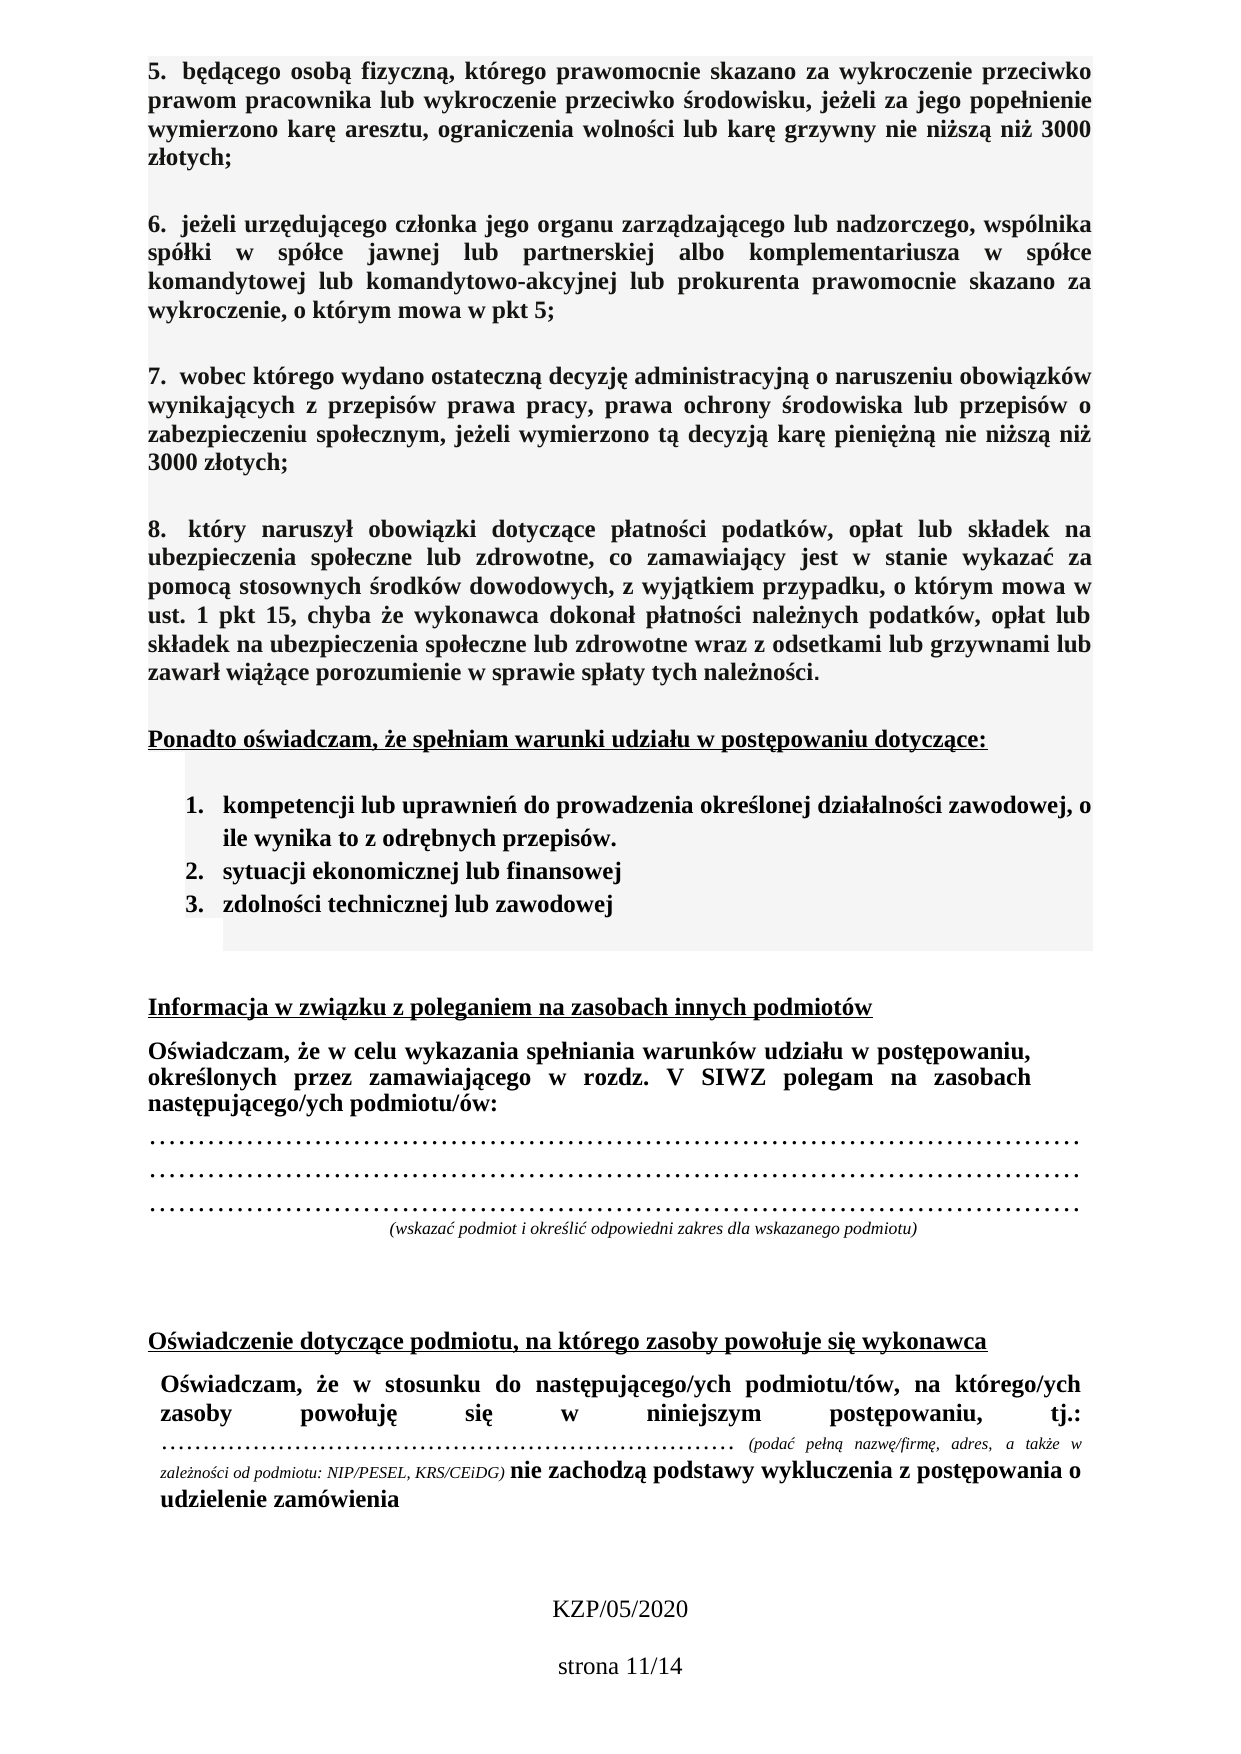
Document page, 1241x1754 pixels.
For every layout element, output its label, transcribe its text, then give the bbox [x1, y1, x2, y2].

text (wskazać podmiot i określić odpowiedni zakres dla wskazanego podmiotu) [389, 1218, 1093, 1238]
text 5. będącego osobą fizyczną, którego prawomocnie skazano za wykroczenie przeciwko prawom pracownika lub wykroczenie przeciwko środowisku, jeżeli za jego popełnienie wymierzono karę aresztu, ograniczenia wolności lub karę grzywny nie niższą niż 3000 złotych; [148, 56, 1093, 171]
text 7. wobec którego wydano ostateczną decyzję administracyjną o naruszeniu obowiązków wynikających z przepisów prawa pracy, prawa ochrony środowiska lub przepisów o zabezpieczeniu społecznym, jeżeli wymierzono tą decyzją karę pieniężną nie niższą niż 3000 złotych; [148, 361, 1093, 476]
text Oświadczenie dotyczące podmiotu, na którego zasoby powołuje się wykonawca [148, 1326, 1093, 1354]
text Oświadczam, że w celu wykazania spełniania warunków udziału w postępowaniu, określonych przez zamawiającego w rozdz. V SIWZ polegam na zasobach następującego/ych podmiotu/ów: [148, 1038, 1032, 1117]
text ……………………………………………………………………………………………………………………………………………………………………………………………………………………………………………………………… [148, 1117, 1093, 1218]
list kompetencji lub uprawnień do prowadzenia określonej działalności zawodowej, o ile wynika to z odrębnych przepisów. [185, 790, 1093, 852]
list sytuacji ekonomicznej lub finansowej [185, 856, 1093, 885]
text 8. który naruszył obowiązki dotyczące płatności podatków, opłat lub składek na ubezpieczenia społeczne lub zdrowotne, co zamawiający jest w stanie wykazać za pomocą stosownych środków dowodowych, z wyjątkiem przypadku, o którym mowa w ust. 1 pkt 15, chyba że wykonawca dokonał płatności należnych podatków, opłat lub składek na ubezpieczenia społeczne lub zdrowotne wraz z odsetkami lub grzywnami lub zawarł wiążące porozumienie w sprawie spłaty tych należności. [148, 514, 1093, 686]
list zdolności technicznej lub zawodowej [185, 889, 1093, 918]
text Oświadczam, że w stosunku do następującego/ych podmiotu/tów, na którego/ych zasoby powołuję się w niniejszym postępowaniu, tj.: …………………………………………………………… (podać pełną nazwę/firmę, adres, a także w zależności od podmiotu: NIP/PESEL, KRS/CEiDG) nie zachodzą podstawy wykluczenia z postępowania o udzielenie zamówienia [160, 1369, 1082, 1513]
text Ponadto oświadczam, że spełniam warunki udziału w postępowaniu dotyczące: [148, 724, 1093, 752]
text Informacja w związku z poleganiem na zasobach innych podmiotów [148, 992, 1093, 1021]
text 6. jeżeli urzędującego członka jego organu zarządzającego lub nadzorczego, wspólnika spółki w spółce jawnej lub partnerskiej albo komplementariusza w spółce komandytowej lub komandytowo-akcyjnej lub prokurenta prawomocnie skazano za wykroczenie, o którym mowa w pkt 5; [148, 209, 1093, 324]
